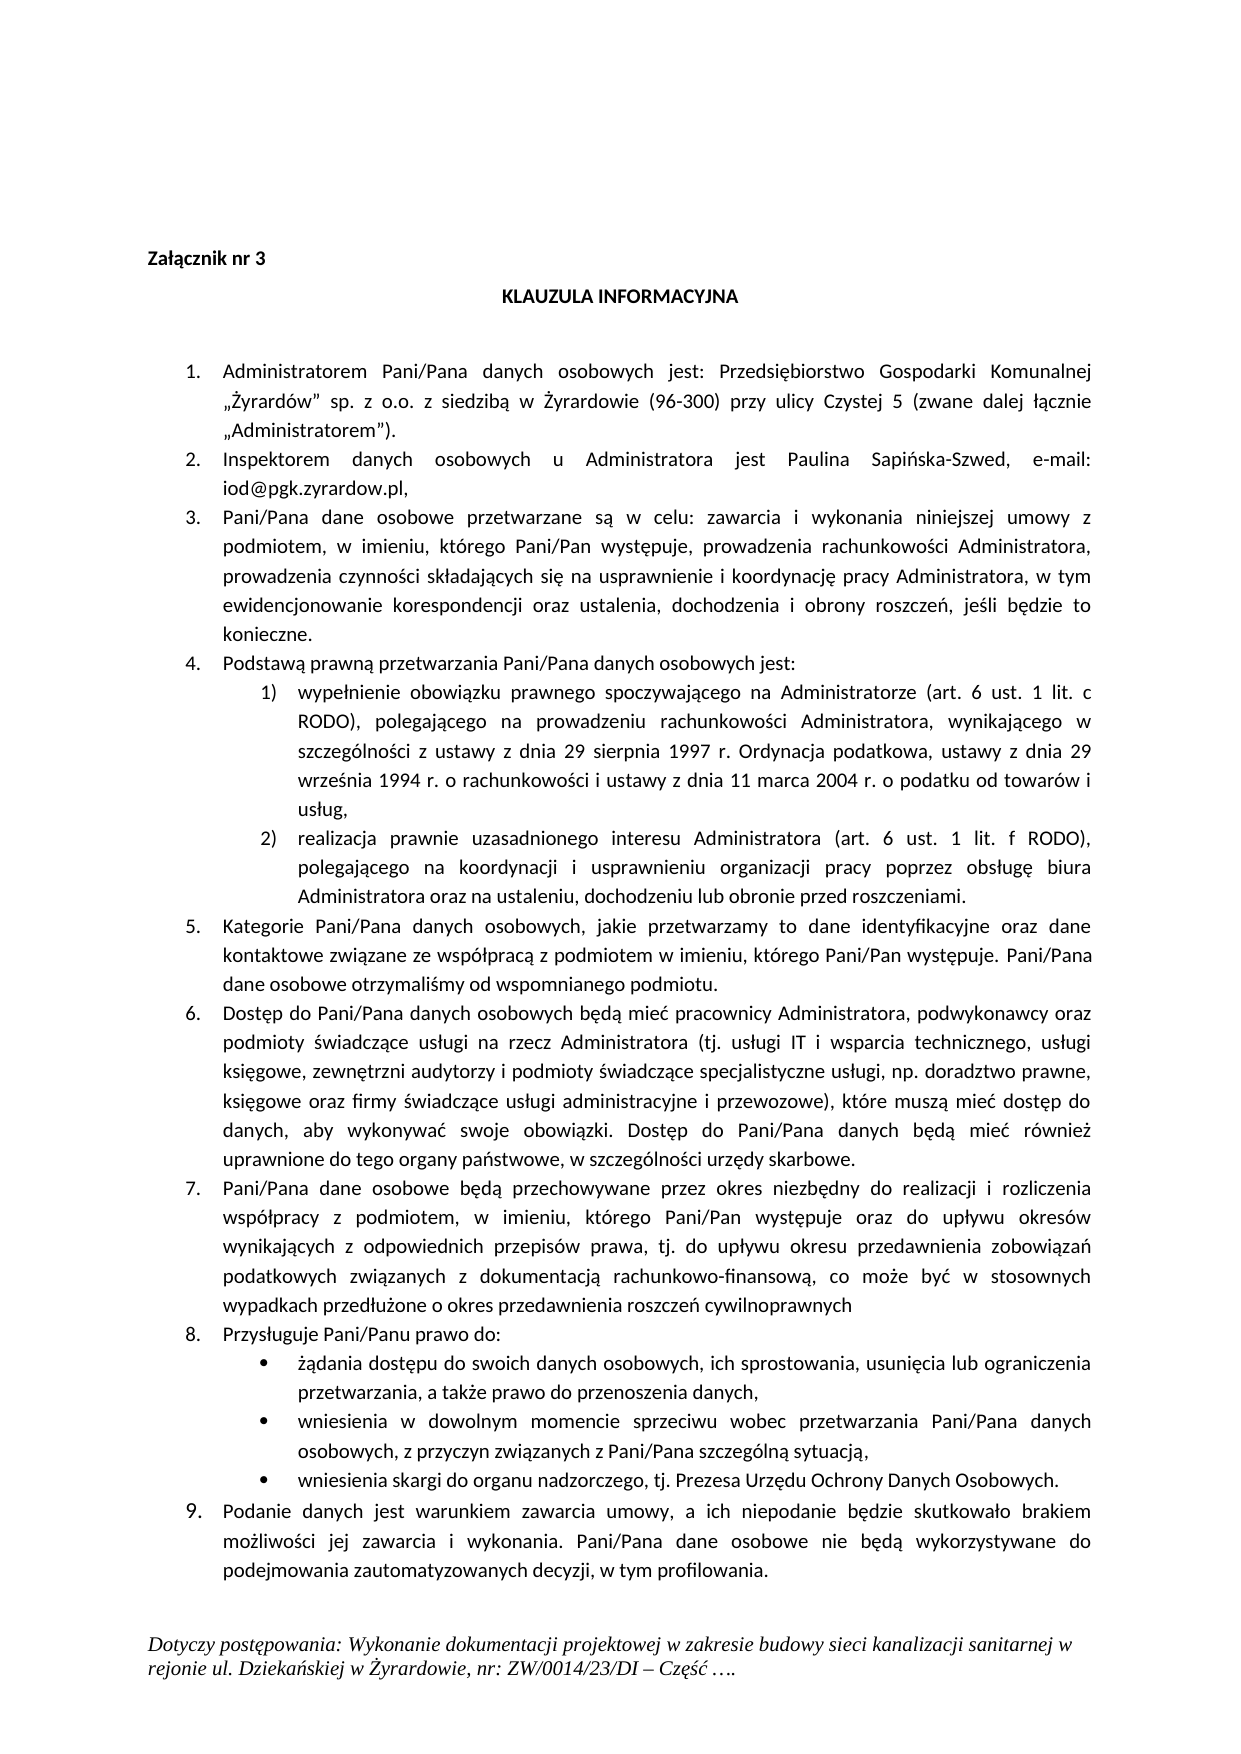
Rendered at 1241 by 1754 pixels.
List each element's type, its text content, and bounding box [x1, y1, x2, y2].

list Pani/Pana dane osobowe przetwarzane są w celu: zawarcia i wykonania niniejszej umowy z podmiotem, w imieniu, którego Pani/Pan występuje, prowadzenia rachunkowości Administratora, prowadzenia czynności składających się na usprawnienie i koordynację pracy Administratora, w tym ewidencjonowanie korespondencji oraz ustalenia, dochodzenia i obrony roszczeń, jeśli będzie to konieczne. [185, 504, 1093, 647]
list Dostęp do Pani/Pana danych osobowych będą mieć pracownicy Administratora, podwykonawcy oraz podmioty świadczące usługi na rzecz Administratora (tj. usługi IT i wsparcia technicznego, usługi księgowe, zewnętrzni audytorzy i podmioty świadczące specjalistyczne usługi, np. doradztwo prawne, księgowe oraz firmy świadczące usługi administracyjne i przewozowe), które muszą mieć dostęp do danych, aby wykonywać swoje obowiązki. Dostęp do Pani/Pana danych będą mieć również uprawnione do tego organy państwowe, w szczególności urzędy skarbowe. [185, 1000, 1093, 1172]
list wniesienia w dowolnym momencie sprzeciwu wobec przetwarzania Pani/Pana danych osobowych, z przyczyn związanych z Pani/Pana szczególną sytuacją, [260, 1409, 1093, 1463]
list Podanie danych jest warunkiem zawarcia umowy, a ich niepodanie będzie skutkowało brakiem możliwości jej zawarcia i wykonania. Pani/Pana dane osobowe nie będą wykorzystywane do podejmowania zautomatyzowanych decyzji, w tym profilowania. [185, 1496, 1093, 1583]
list Podstawą prawną przetwarzania Pani/Pana danych osobowych jest: [185, 650, 1093, 676]
list wypełnienie obowiązku prawnego spoczywającego na Administratorze (art. 6 ust. 1 lit. c RODO), polegającego na prowadzeniu rachunkowości Administratora, wynikającego w szczególności z ustawy z dnia 29 sierpnia 1997 r. Ordynacja podatkowa, ustawy z dnia 29 września 1994 r. o rachunkowości i ustawy z dnia 11 marca 2004 r. o podatku od towarów i usług, [260, 679, 1093, 822]
list Administratorem Pani/Pana danych osobowych jest: Przedsiębiorstwo Gospodarki Komunalnej „Żyrardów” sp. z o.o. z siedzibą w Żyrardowie (96-300) przy ulicy Czystej 5 (zwane dalej łącznie „Administratorem”). [185, 359, 1093, 442]
list Inspektorem danych osobowych u Administratora jest Paulina Sapińska-Szwed, e-mail: iod@pgk.zyrardow.pl, [185, 446, 1093, 501]
text KLAUZULA INFORMACYJNA [148, 283, 1093, 308]
list Pani/Pana dane osobowe będą przechowywane przez okres niezbędny do realizacji i rozliczenia współpracy z podmiotem, w imieniu, którego Pani/Pan występuje oraz do upływu okresów wynikających z odpowiednich przepisów prawa, tj. do upływu okresu przedawnienia zobowiązań podatkowych związanych z dokumentacją rachunkowo-finansową, co może być w stosownych wypadkach przedłużone o okres przedawnienia roszczeń cywilnoprawnych [185, 1175, 1093, 1317]
list wniesienia skargi do organu nadzorczego, tj. Prezesa Urzędu Ochrony Danych Osobowych. [260, 1467, 1093, 1492]
list Przysługuje Pani/Panu prawo do: [185, 1321, 1093, 1347]
list realizacja prawnie uzasadnionego interesu Administratora (art. 6 ust. 1 lit. f RODO), polegającego na koordynacji i usprawnieniu organizacji pracy poprzez obsługę biura Administratora oraz na ustaleniu, dochodzeniu lub obronie przed roszczeniami. [260, 825, 1093, 909]
list Kategorie Pani/Pana danych osobowych, jakie przetwarzamy to dane identyfikacyjne oraz dane kontaktowe związane ze współpracą z podmiotem w imieniu, którego Pani/Pan występuje. Pani/Pana dane osobowe otrzymaliśmy od wspomnianego podmiotu. [185, 913, 1093, 997]
text Załącznik nr 3 [148, 245, 1093, 270]
list żądania dostępu do swoich danych osobowych, ich sprostowania, usunięcia lub ograniczenia przetwarzania, a także prawo do przenoszenia danych, [260, 1350, 1093, 1405]
